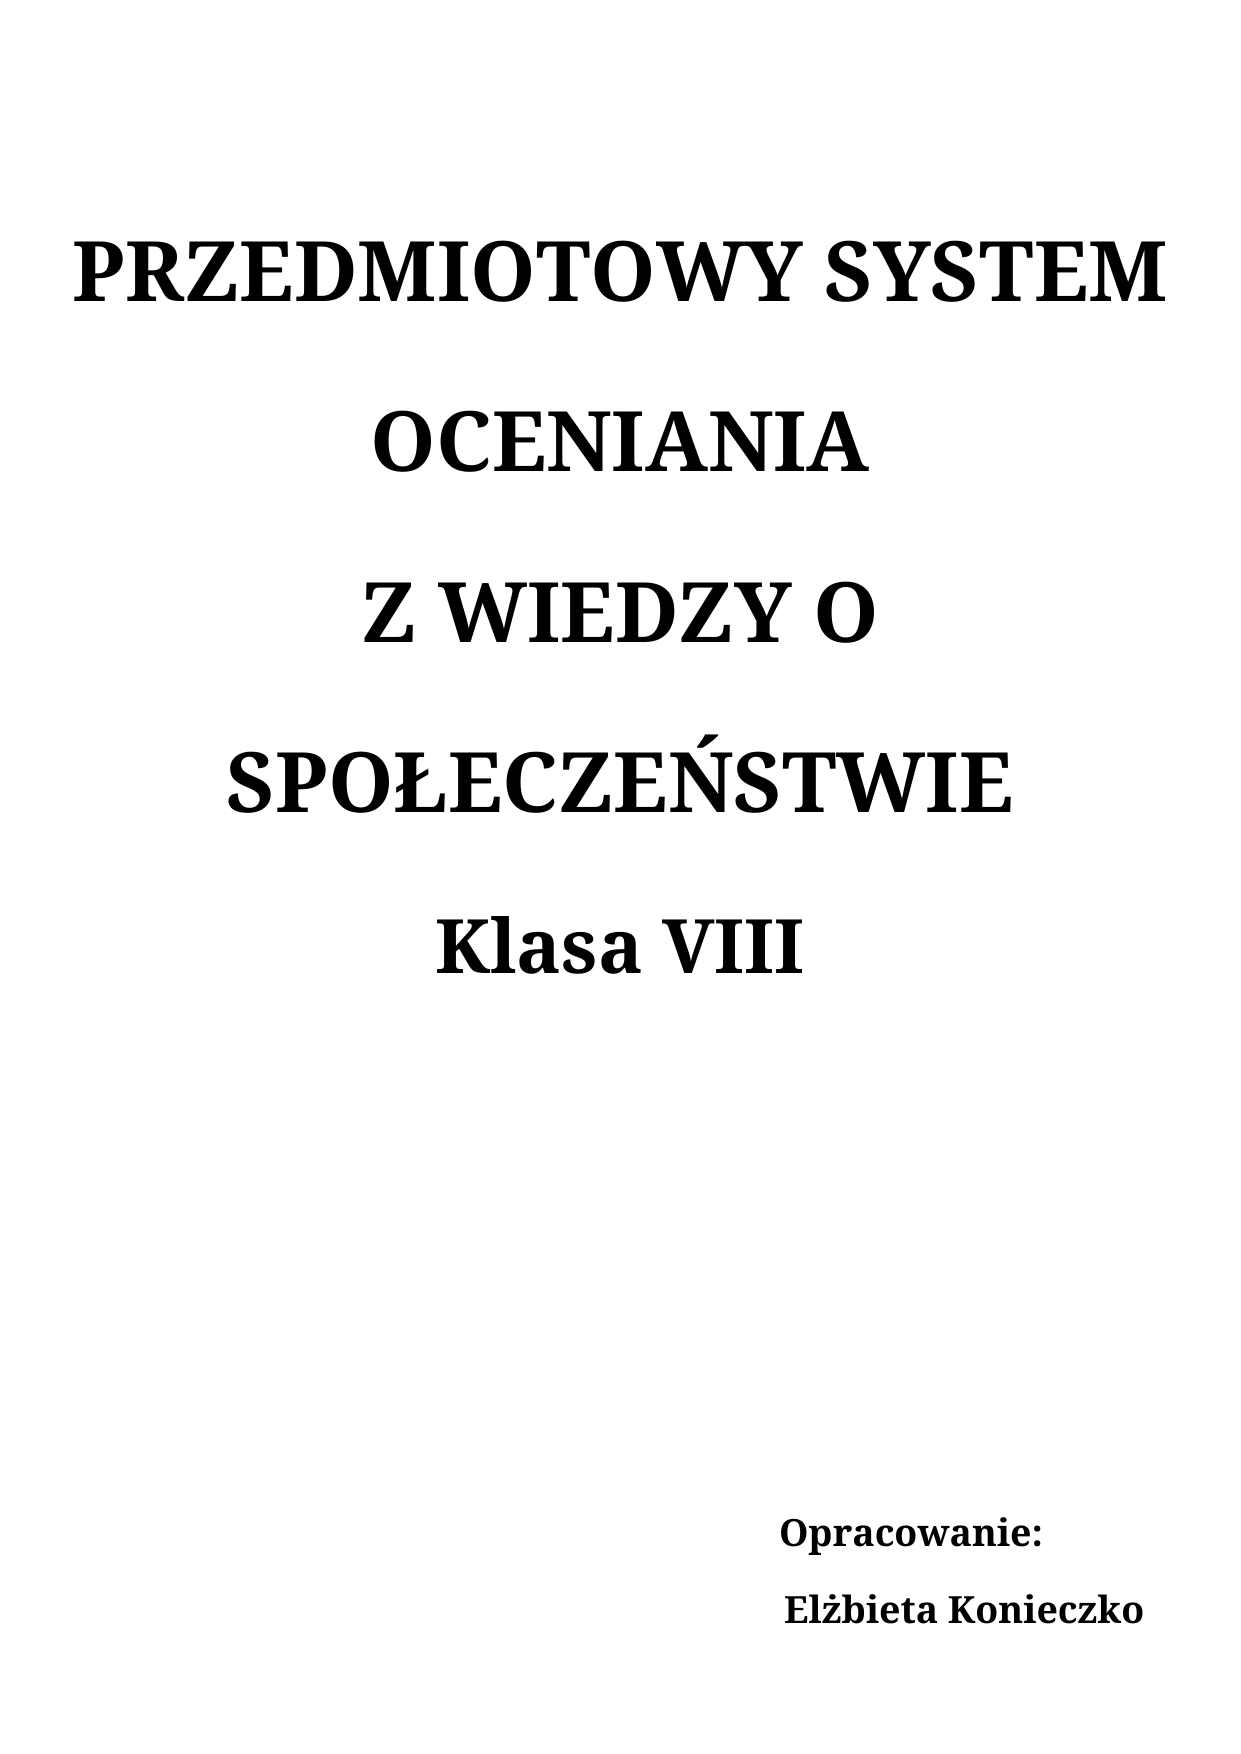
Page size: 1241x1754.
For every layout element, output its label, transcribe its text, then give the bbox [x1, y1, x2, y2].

text PRZEDMIOTOWY SYSTEM OCENIANIA [59, 212, 1181, 496]
text Opracowanie: [59, 1506, 1181, 1557]
text Z WIEDZY O SPOŁECZEŃSTWIE [59, 553, 1181, 837]
text Elżbieta Konieczko [59, 1583, 1181, 1634]
text Klasa VIII [59, 893, 1181, 996]
